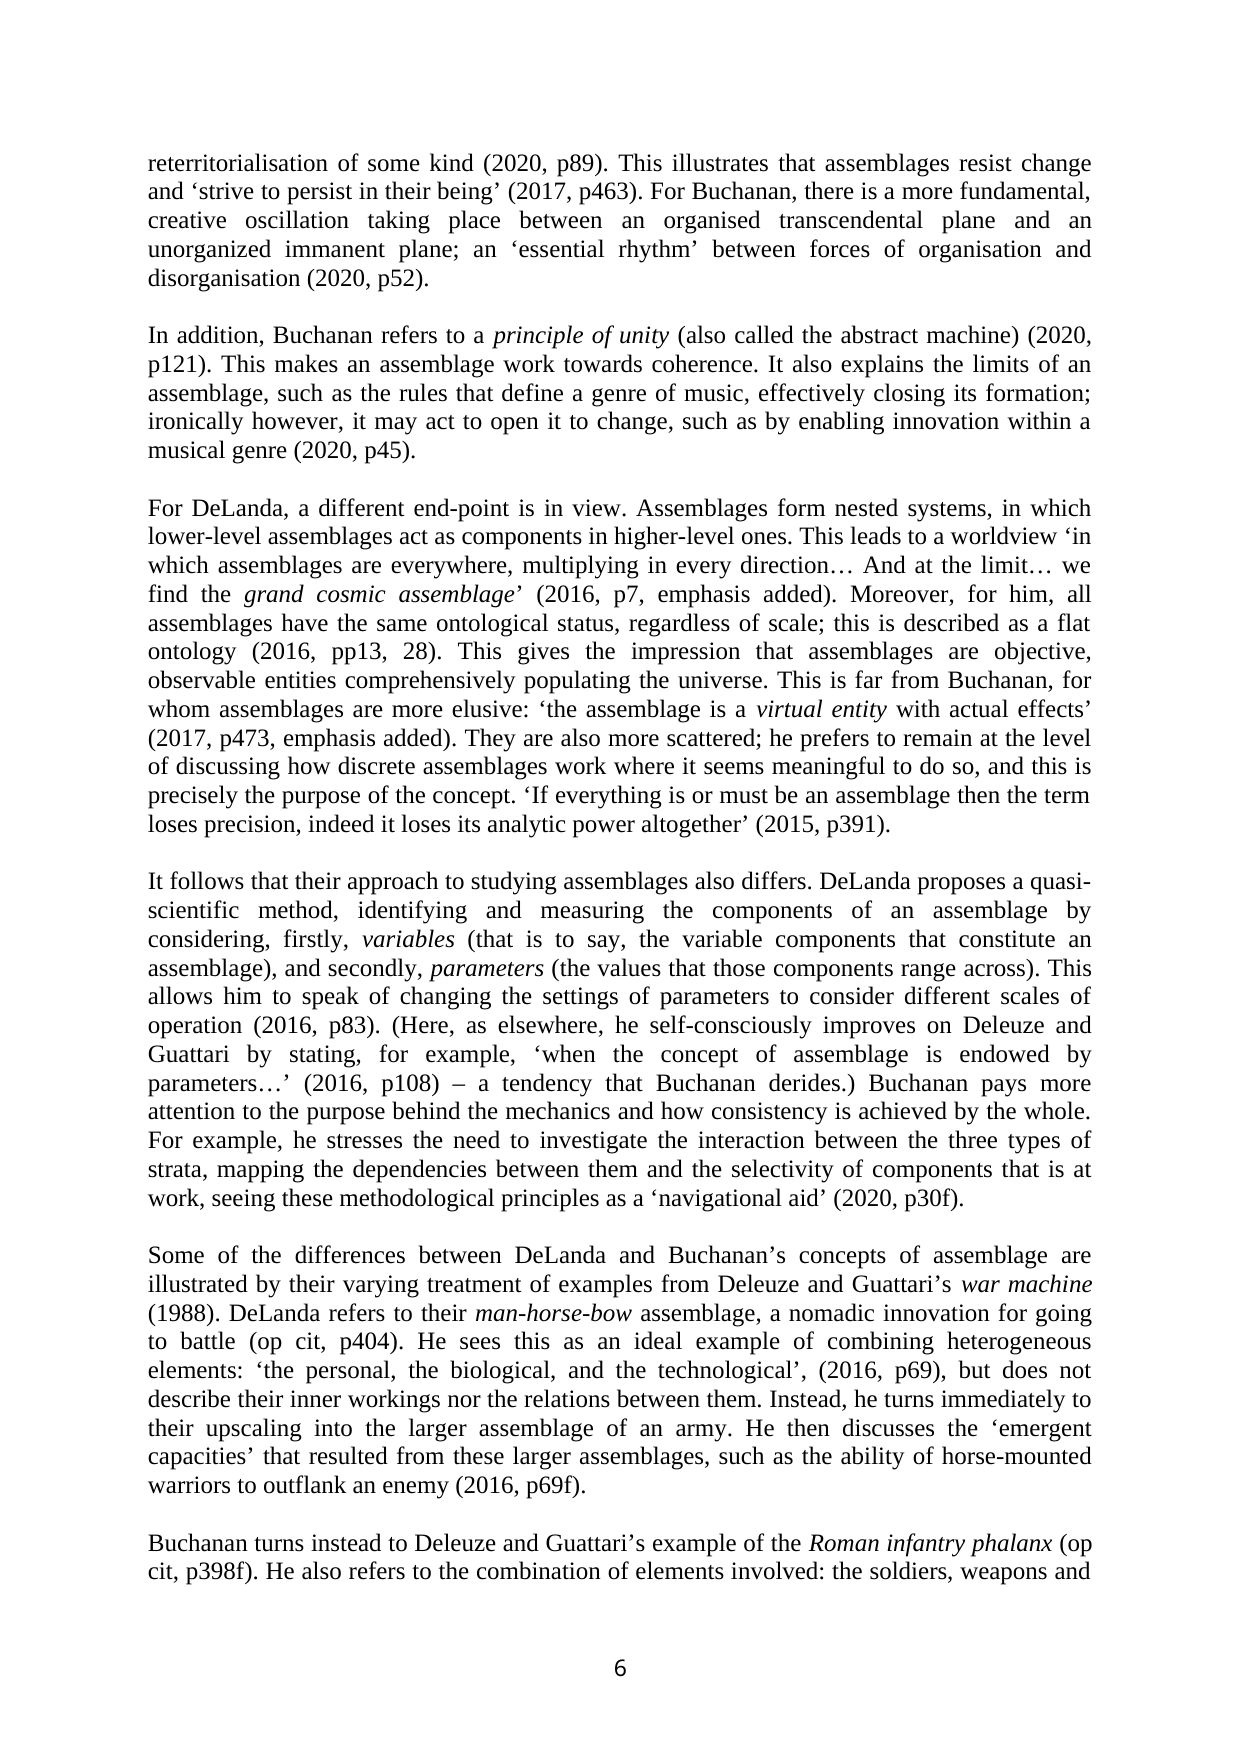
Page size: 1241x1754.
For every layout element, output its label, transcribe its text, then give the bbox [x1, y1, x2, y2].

text In addition, Buchanan refers to a principle of unity (also called the abstract machine) (2020, p121). This makes an assemblage work towards coherence. It also explains the limits of an assemblage, such as the rules that define a genre of music, effectively closing its formation; ironically however, it may act to open it to change, such as by enabling innovation within a musical genre (2020, p45). [148, 320, 1092, 464]
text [148, 148, 1092, 291]
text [148, 1528, 1092, 1585]
text It follows that their approach to studying assemblages also differs. DeLanda proposes a quasi-scientific method, identifying and measuring the components of an assemblage by considering, firstly, variables (that is to say, the variable components that constitute an assemblage), and secondly, parameters (the values that those components range across). This allows him to speak of changing the settings of parameters to consider different scales of operation (2016, p83). (Here, as elsewhere, he self-consciously improves on Deleuze and Guattari by stating, for example, ‘when the concept of assemblage is endowed by parameters…’ (2016, p108) – a tendency that Buchanan derides.) Buchanan pays more attention to the purpose behind the mechanics and how consistency is achieved by the whole. For example, he stresses the need to investigate the interaction between the three types of strata, mapping the dependencies between them and the selectivity of components that is at work, seeing these methodological principles as a ‘navigational aid’ (2020, p30f). [148, 866, 1092, 1211]
text Some of the differences between DeLanda and Buchanan’s concepts of assemblage are illustrated by their varying treatment of examples from Deleuze and Guattari’s war machine (1988). DeLanda refers to their man-horse-bow assemblage, a nomadic innovation for going to battle (op cit, p404). He sees this as an ideal example of combining heterogeneous elements: ‘the personal, the biological, and the technological’, (2016, p69), but does not describe their inner workings nor the relations between them. Instead, he turns immediately to their upscaling into the larger assemblage of an army. He then discusses the ‘emergent capacities’ that resulted from these larger assemblages, such as the ability of horse-mounted warriors to outflank an enemy (2016, p69f). [148, 1240, 1092, 1499]
text For DeLanda, a different end-point is in view. Assemblages form nested systems, in which lower-level assemblages act as components in higher-level ones. This leads to a worldview ‘in which assemblages are everywhere, multiplying in every direction… And at the limit… we find the grand cosmic assemblage’ (2016, p7, emphasis added). Moreover, for him, all assemblages have the same ontological status, regardless of scale; this is described as a flat ontology (2016, pp13, 28). This gives the impression that assemblages are objective, observable entities comprehensively populating the universe. This is far from Buchanan, for whom assemblages are more elusive: ‘the assemblage is a virtual entity with actual effects’ (2017, p473, emphasis added). They are also more scattered; he prefers to remain at the level of discussing how discrete assemblages work where it seems meaningful to do so, and this is precisely the purpose of the concept. ‘If everything is or must be an assemblage then the term loses precision, indeed it loses its analytic power altogether’ (2015, p391). [148, 493, 1092, 838]
